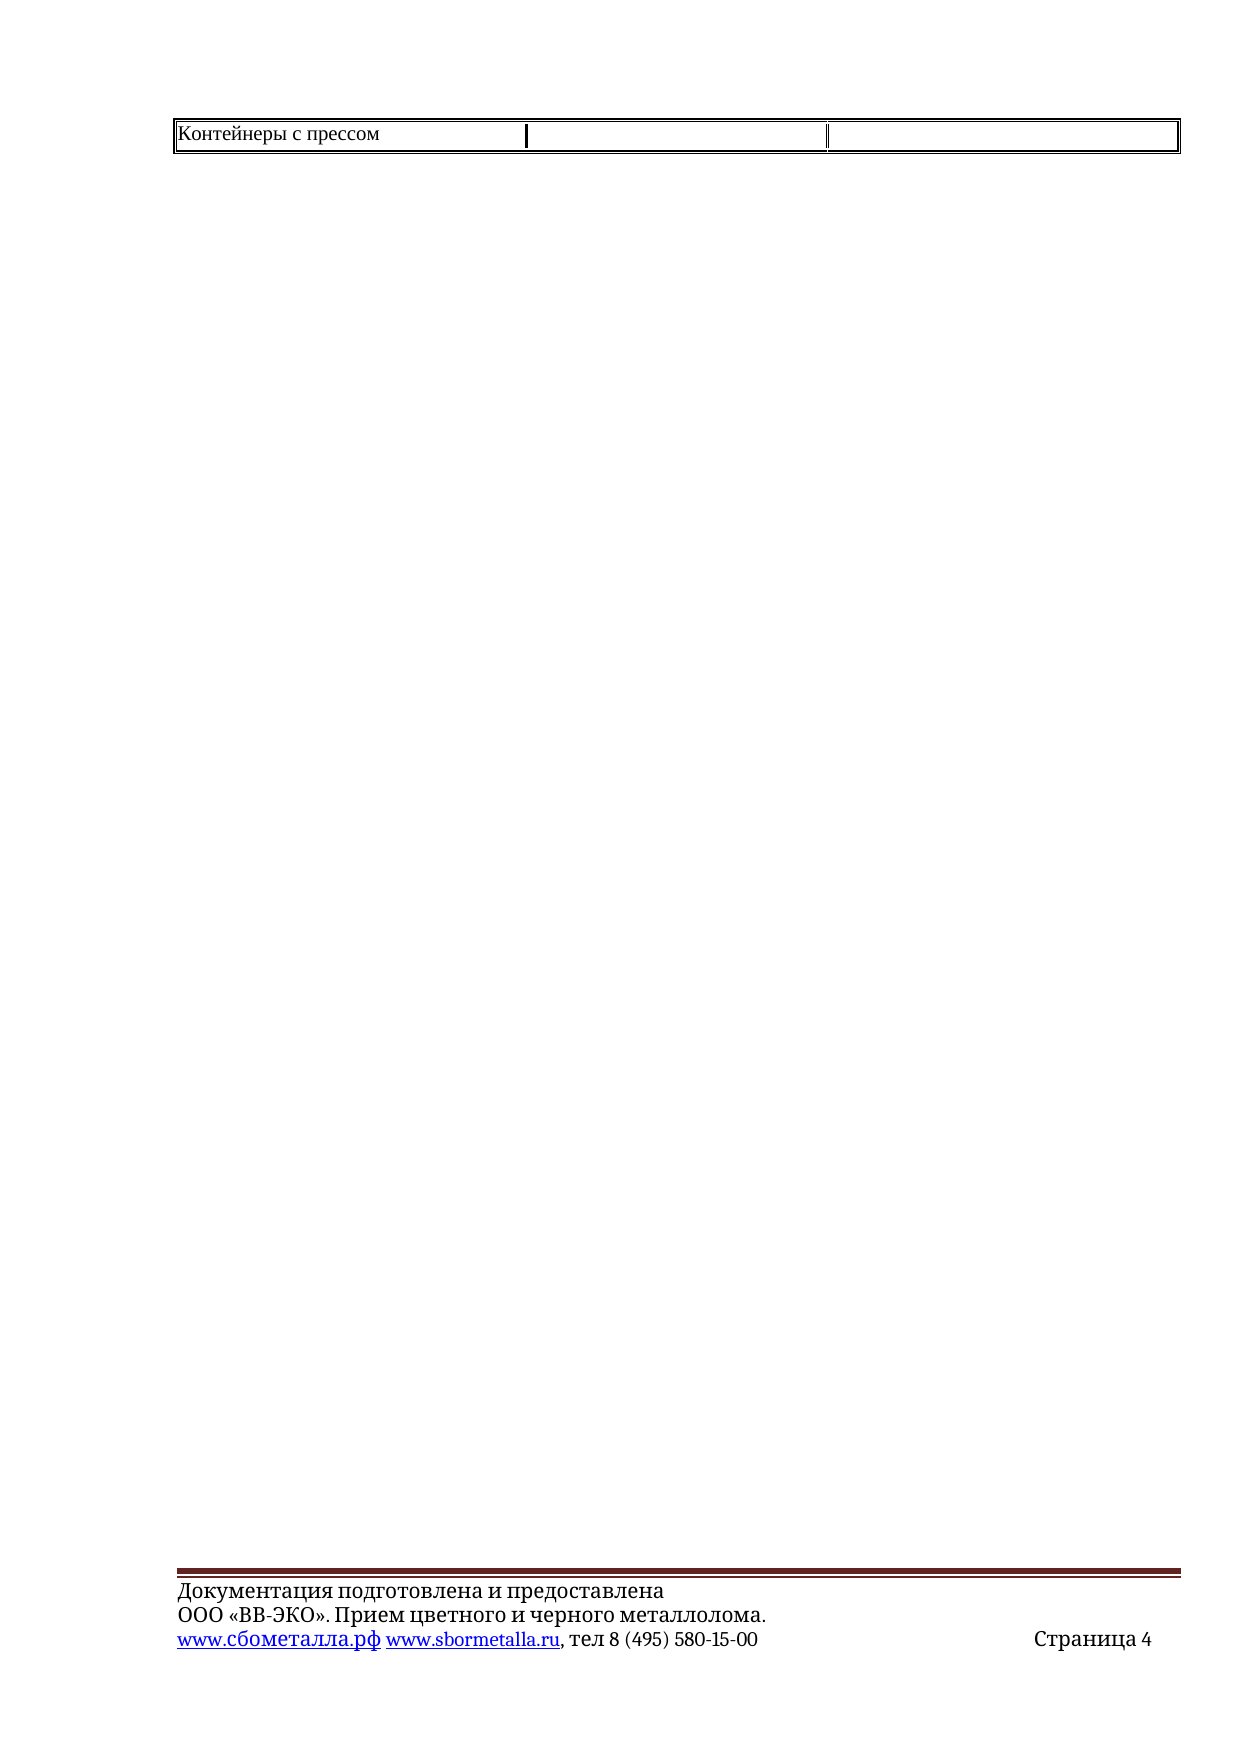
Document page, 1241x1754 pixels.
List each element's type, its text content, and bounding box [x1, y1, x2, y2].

table_cell [526, 122, 827, 150]
table_cell Контейнеры с прессом [177, 122, 526, 150]
table_cell [828, 122, 1177, 150]
